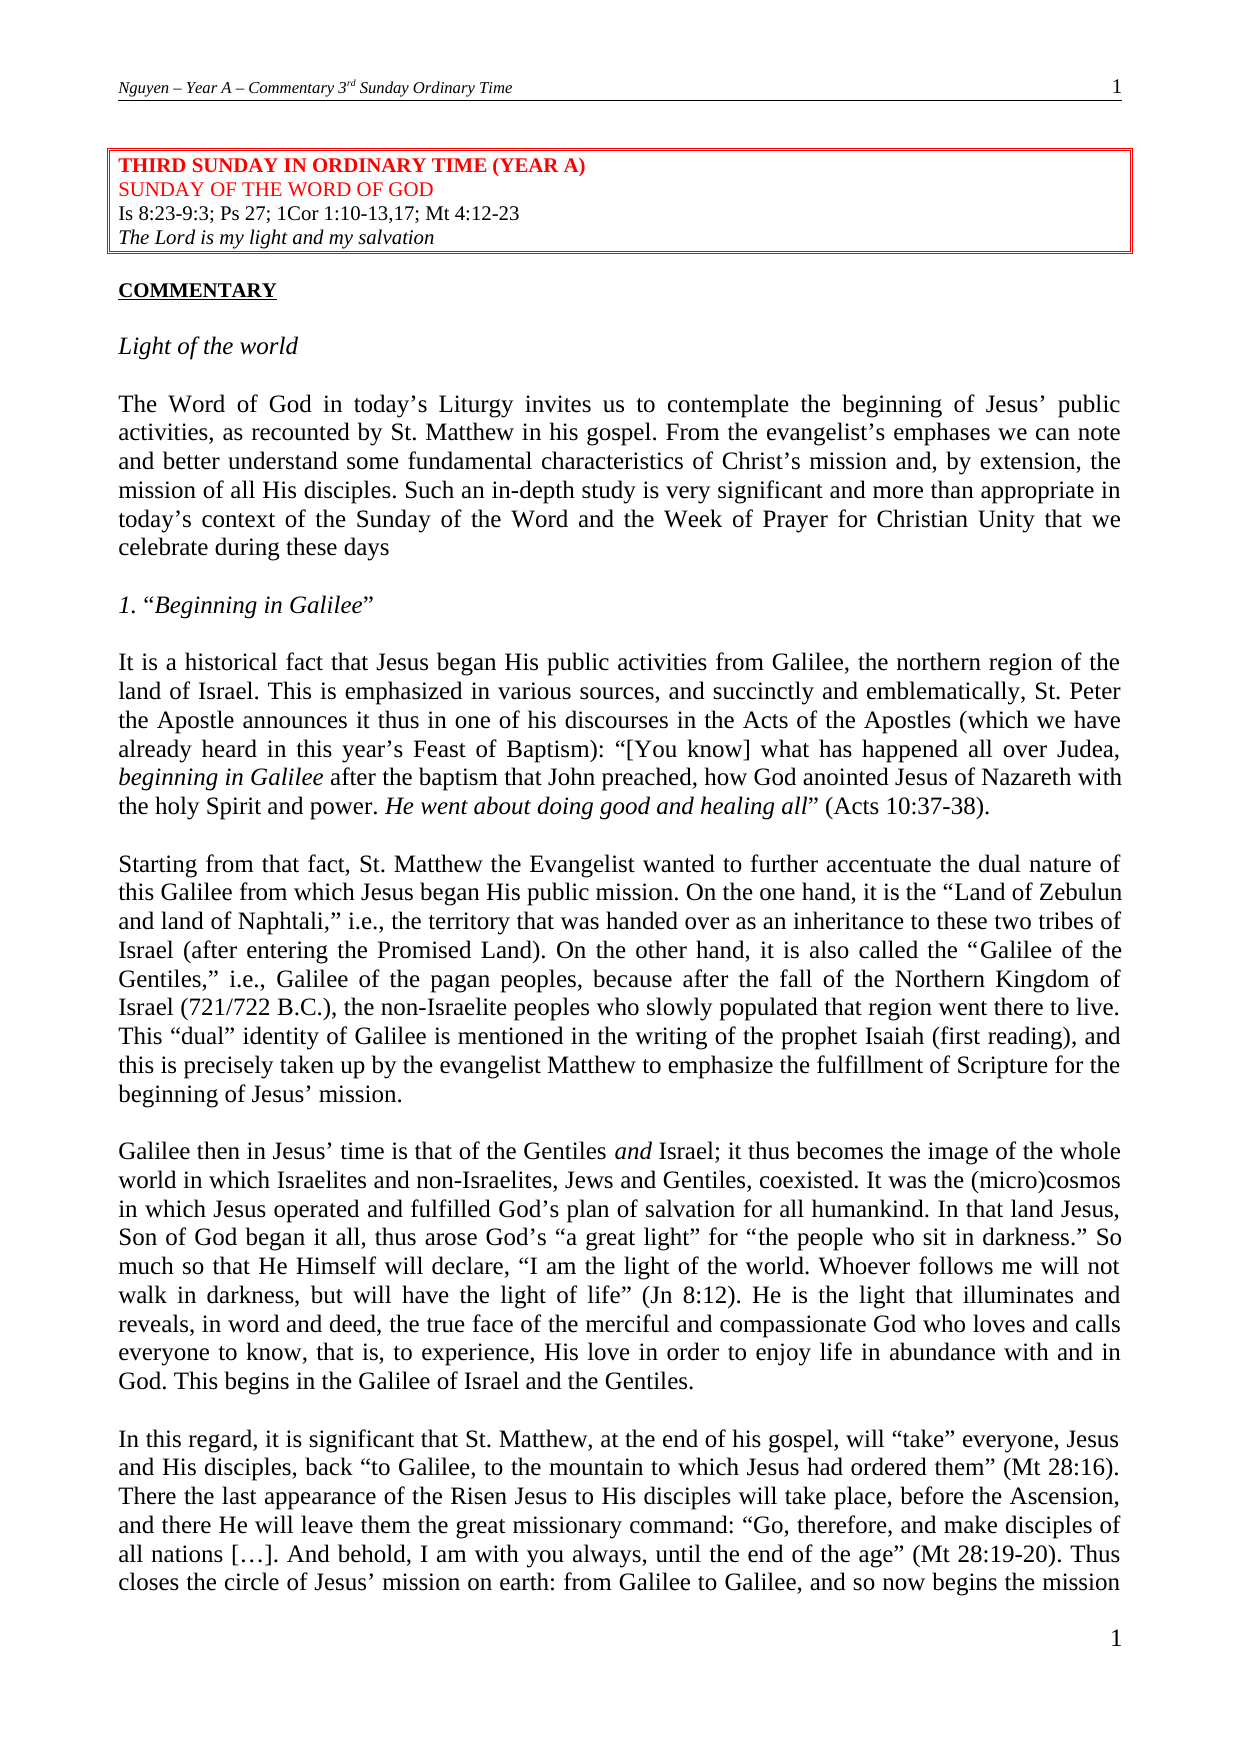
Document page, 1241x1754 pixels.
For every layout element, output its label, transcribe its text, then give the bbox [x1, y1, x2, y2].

text The Word of God in today’s Liturgy invites us to contemplate the beginning of Jesus’ public activities, as recounted by St. Matthew in his gospel. From the evangelist’s emphases we can note and better understand some fundamental characteristics of Christ’s mission and, by extension, the mission of all His disciples. Such an in-depth study is very significant and more than appropriate in today’s context of the Sunday of the Word and the Week of Prayer for Christian Unity that we celebrate during these days [118, 389, 1122, 561]
text It is a historical fact that Jesus began His public activities from Galilee, the northern region of the land of Israel. This is emphasized in various sources, and succinctly and emblematically, St. Peter the Apostle announces it thus in one of his discourses in the Acts of the Apostles (which we have already heard in this year’s Feast of Baptism): “[You know] what has happened all over Judea, beginning in Galilee after the baptism that John preached, how God anointed Jesus of Nazareth with the holy Spirit and power. He went about doing good and healing all” (Acts 10:37-38). [118, 647, 1122, 820]
text Starting from that fact, St. Matthew the Evangelist wanted to further accentuate the dual nature of this Galilee from which Jesus began His public mission. On the one hand, it is the “Land of Zebulun and land of Naphtali,” i.e., the territory that was handed over as an inheritance to these two tribes of Israel (after entering the Promised Land). On the other hand, it is also called the “Galilee of the Gentiles,” i.e., Galilee of the pagan peoples, because after the fall of the Northern Kingdom of Israel (721/722 B.C.), the non-Israelite peoples who slowly populated that region went there to live. This “dual” identity of Galilee is mentioned in the writing of the prophet Isaiah (first reading), and this is precisely taken up by the evangelist Matthew to emphasize the fulfillment of Scripture for the beginning of Jesus’ mission. [118, 849, 1122, 1107]
text The Lord is my light and my salvation [110, 220, 1130, 251]
text Light of the world [118, 331, 1122, 360]
text Galilee then in Jesus’ time is that of the Gentiles and Israel; it thus becomes the image of the whole world in which Israelites and non-Israelites, Jews and Gentiles, coexisted. It was the (micro)cosmos in which Jesus operated and fulfilled God’s plan of salvation for all humankind. In that land Jesus, Son of God began it all, thus arose God’s “a great light” for “the people who sit in darkness.” So much so that He Himself will declare, “I am the light of the world. Whoever follows me will not walk in darkness, but will have the light of life” (Jn 8:12). He is the light that illuminates and reveals, in word and deed, the true face of the merciful and compassionate God who loves and calls everyone to know, that is, to experience, His love in order to enjoy life in abundance with and in God. This begins in the Galilee of Israel and the Gentiles. [118, 1136, 1122, 1395]
text 1. “Beginning in Galilee” [118, 590, 1122, 619]
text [118, 1424, 1122, 1596]
text SUNDAY OF THE WORD OF GOD [118, 177, 1122, 201]
text COMMENTARY [118, 278, 1122, 302]
text Is 8:23-9:3; Ps 27; 1Cor 1:10-13,17; Mt 4:12-23 [118, 201, 1122, 220]
text THIRD SUNDAY IN ORDINARY TIME (YEAR A) [110, 151, 1130, 177]
